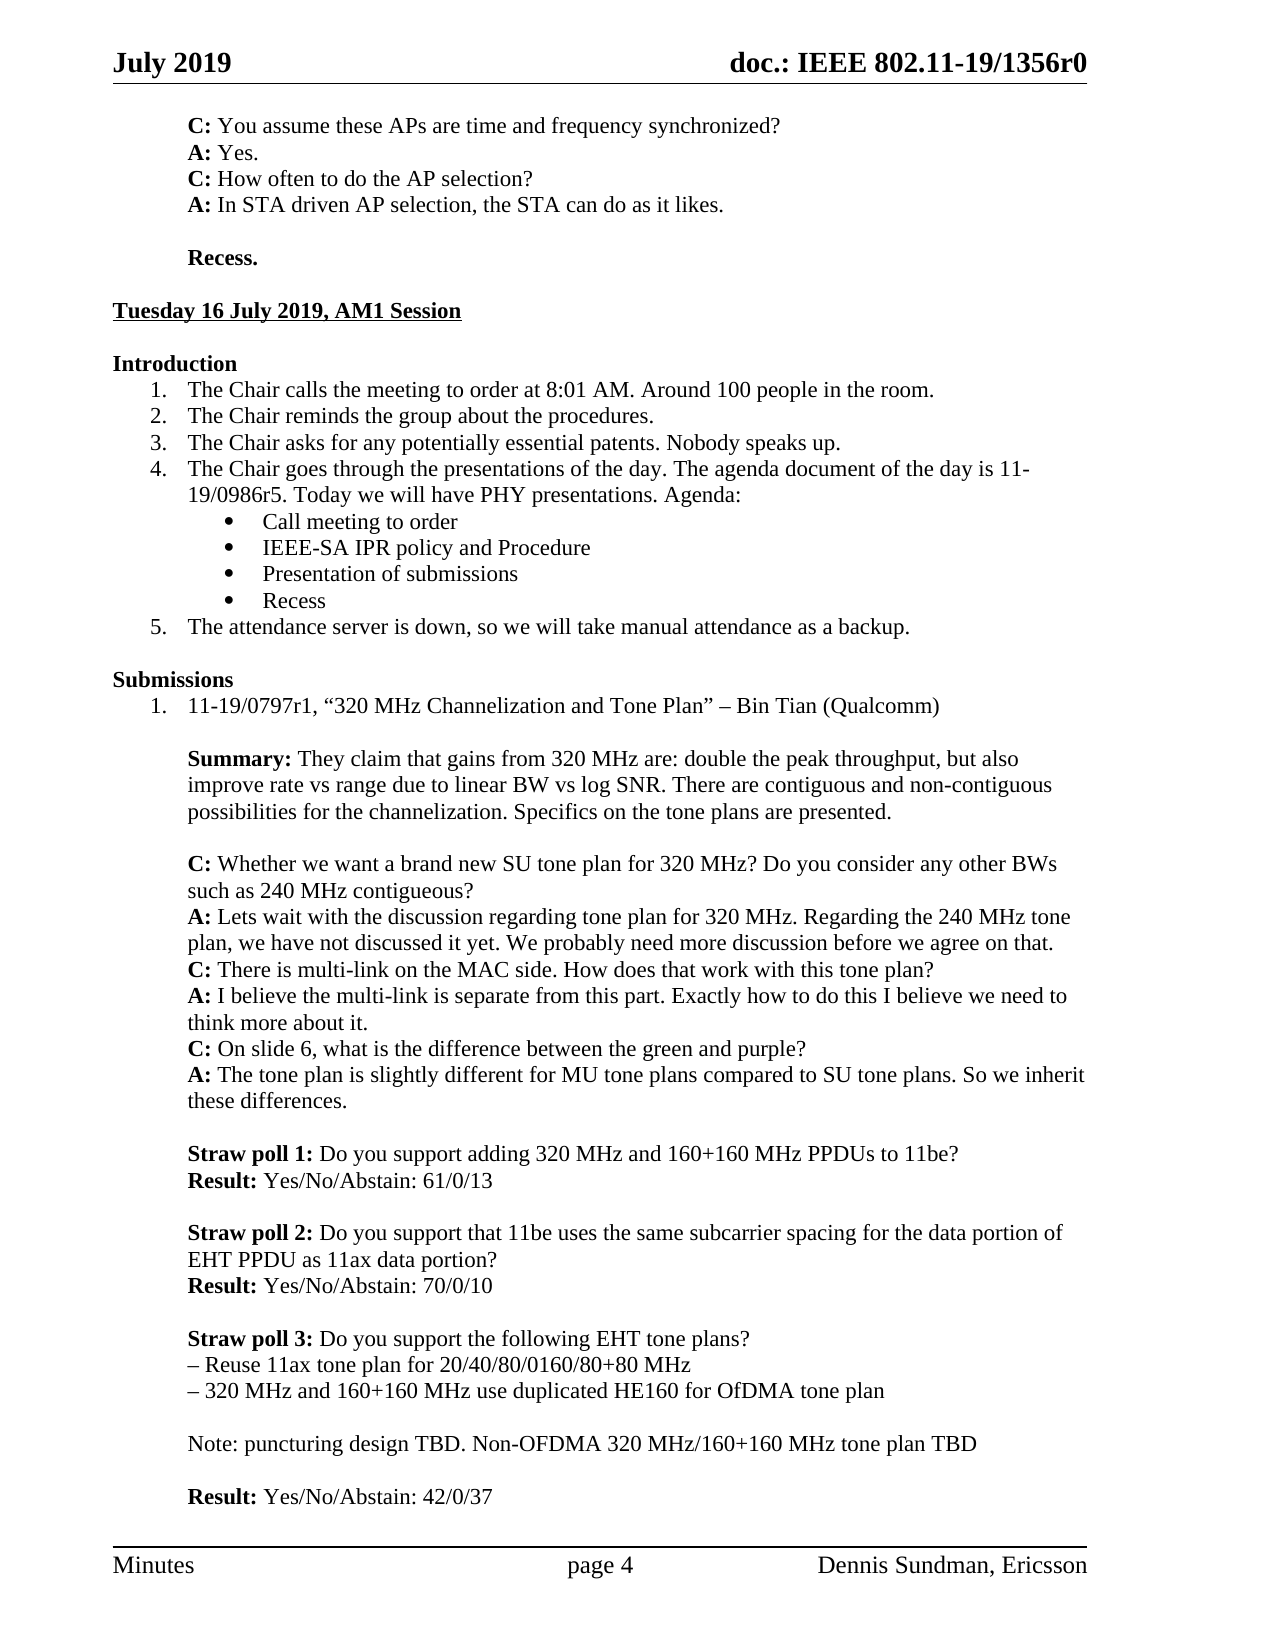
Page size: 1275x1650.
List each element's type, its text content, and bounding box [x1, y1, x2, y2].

list The Chair asks for any potentially essential patents. Nobody speaks up. [150, 429, 1087, 455]
list Call meeting to order [225, 508, 1087, 534]
text Introduction [112, 350, 1087, 376]
text Tuesday 16 July 2019, AM1 Session [112, 297, 1087, 323]
list The Chair goes through the presentations of the day. The agenda document of the day is 11-19/0986r5. Today we will have PHY presentations. Agenda: [150, 455, 1087, 508]
list 11-19/0797r1, “320 MHz Channelization and Tone Plan” – Bin Tian (Qualcomm) Summary: They claim that gains from 320 MHz are: double the peak throughput, but also improve rate vs range due to linear BW vs log SNR. There are contiguous and non-contiguous possibilities for the channelization. Specifics on the tone plans are presented. C: Whether we want a brand new SU tone plan for 320 MHz? Do you consider any other BWs such as 240 MHz contigueous? A: Lets wait with the discussion regarding tone plan for 320 MHz. Regarding the 240 MHz tone plan, we have not discussed it yet. We probably need more discussion before we agree on that. C: There is multi-link on the MAC side. How does that work with this tone plan? A: I believe the multi-link is separate from this part. Exactly how to do this I believe we need to think more about it. C: On slide 6, what is the difference between the green and purple? A: The tone plan is slightly different for MU tone plans compared to SU tone plans. So we inherit these differences. Straw poll 1: Do you support adding 320 MHz and 160+160 MHz PPDUs to 11be? Result: Yes/No/Abstain: 61/0/13 Straw poll 2: Do you support that 11be uses the same subcarrier spacing for the data portion of EHT PPDU as 11ax data portion? Result: Yes/No/Abstain: 70/0/10 Straw poll 3: Do you support the following EHT tone plans? – Reuse 11ax tone plan for 20/40/80/0160/80+80 MHz – 320 MHz and 160+160 MHz use duplicated HE160 for OfDMA tone plan Note: puncturing design TBD. Non-OFDMA 320 MHz/160+160 MHz tone plan TBD Result: Yes/No/Abstain: 42/0/37 [150, 692, 1087, 1536]
list The attendance server is down, so we will take manual attendance as a backup. [150, 613, 1087, 639]
list Recess [225, 587, 1087, 613]
list The Chair calls the meeting to order at 8:01 AM. Around 100 people in the room. [150, 376, 1087, 402]
list Presentation of submissions [225, 561, 1087, 587]
text Submissions [112, 666, 1087, 692]
list The Chair reminds the group about the procedures. [150, 402, 1087, 429]
list IEEE-SA IPR policy and Procedure [225, 534, 1087, 561]
